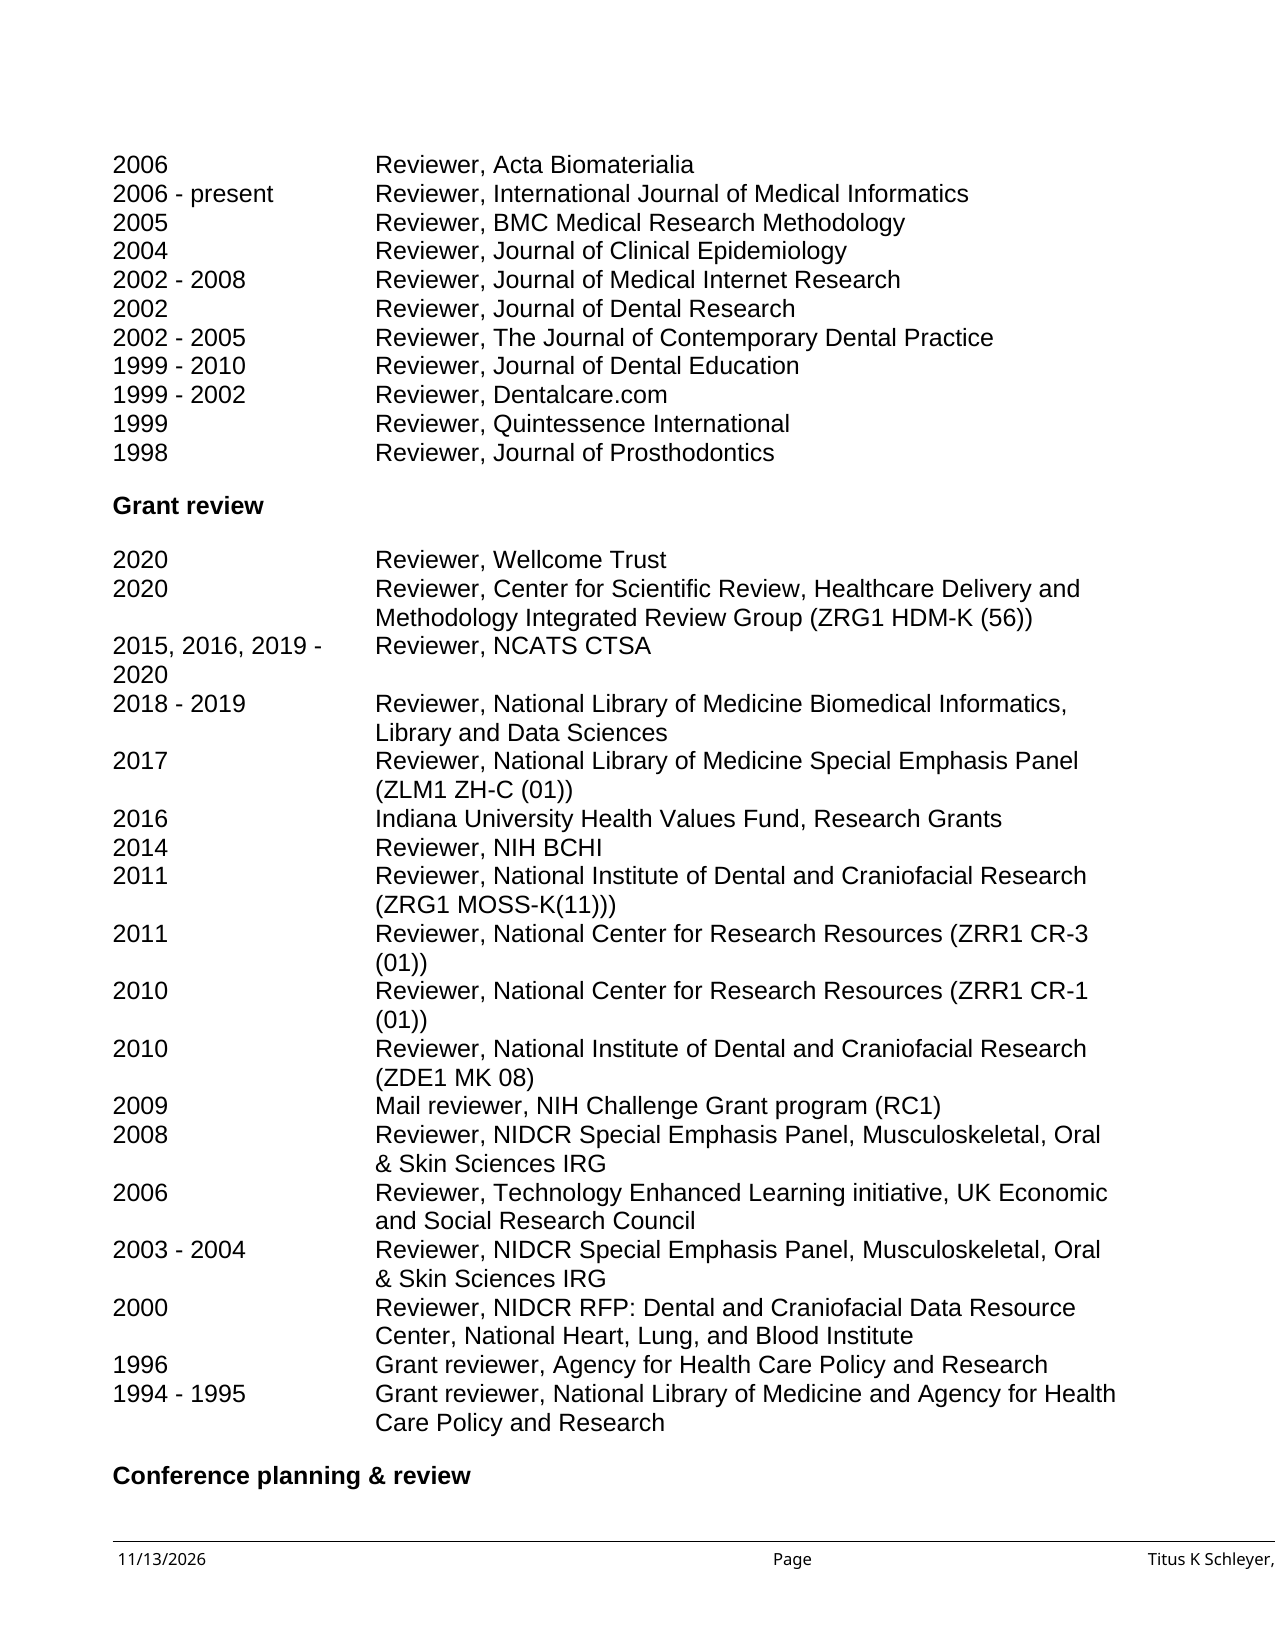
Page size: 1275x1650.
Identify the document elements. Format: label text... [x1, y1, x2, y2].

text Grant review [112, 491, 1200, 520]
table_cell Reviewer, Journal of Medical Internet Research [375, 265, 1125, 294]
table_cell 1999 - 2010 [113, 351, 375, 380]
table_cell Grant reviewer, Agency for Health Care Policy and Research [375, 1350, 1125, 1379]
table_cell Reviewer, for Research Resources (ZRR1 CR-1 (01)) [375, 976, 1125, 1034]
table_cell 1994 - 1995 [113, 1379, 375, 1436]
table_cell 1996 [113, 1350, 375, 1379]
table_cell Reviewer, NIH BCHI [375, 833, 1125, 861]
table_cell 1998 [113, 438, 375, 466]
table_cell 2004 [113, 236, 375, 265]
table_cell 2003 - 2004 [113, 1235, 375, 1292]
table_cell 2010 [113, 1034, 375, 1091]
table_cell 1999 [113, 409, 375, 437]
table_cell 2014 [113, 833, 375, 861]
table_header 2020 [113, 545, 375, 574]
table_cell Indiana University Health Values Fund, Research Grants [375, 804, 1125, 832]
table_cell Reviewer, Journal of Dental Research [375, 294, 1125, 322]
table_cell Reviewer, Journal of Dental Education [375, 351, 1125, 380]
text Conference planning & review [112, 1461, 1200, 1490]
table_cell Reviewer, The Journal of Contemporary Dental Practice [375, 323, 1125, 351]
table_cell Reviewer, Dentalcare.com [375, 380, 1125, 409]
table_cell 2006 [113, 150, 375, 179]
table_cell 2018 - 2019 [113, 689, 375, 746]
table_cell 2016 [113, 804, 375, 832]
table_cell Reviewer, Center for Scientific Review, Healthcare Delivery and Methodology Integrated Review Group (ZRG1 HDM-K (56)) [375, 574, 1125, 631]
table_cell Reviewer, NIDCR RFP: Dental and Craniofacial , National Heart, Lung, and Blood Institute [375, 1293, 1125, 1350]
table_cell Reviewer, NIDCR Special Emphasis Panel, Musculoskeletal, Oral & Skin Sciences IRG [375, 1235, 1125, 1292]
table_cell Reviewer, NCATS CTSA [375, 631, 1125, 689]
table_cell Mail reviewer, NIH Challenge Grant program (RC1) [375, 1091, 1125, 1120]
table_cell Reviewer, BMC Medical Research Methodology [375, 208, 1125, 236]
table_cell 2010 [113, 976, 375, 1034]
table_cell 2015, 2016, 2019 - 2020 [113, 631, 375, 689]
table_cell 2020 [113, 574, 375, 631]
table_cell 2009 [113, 1091, 375, 1120]
table_cell Reviewer, National Institute of Dental and Craniofacial Research (ZDE1 MK 08) [375, 1034, 1125, 1091]
table_header Reviewer, Wellcome Trust [375, 545, 1125, 574]
table_cell 2002 - 2008 [113, 265, 375, 294]
table_cell Reviewer, Technology Enhanced Learning initiative, UK Economic and Social Research Council [375, 1178, 1125, 1235]
table_cell 2002 [113, 294, 375, 322]
table_cell 2017 [113, 746, 375, 804]
table_cell Reviewer, for Research Resources (ZRR1 CR-3 (01)) [375, 919, 1125, 976]
table_cell Reviewer, NIDCR Special Emphasis Panel, Musculoskeletal, Oral & Skin Sciences IRG [375, 1120, 1125, 1177]
table_cell Reviewer, International Journal of Medical Informatics [375, 179, 1125, 207]
table_cell 2002 - 2005 [113, 323, 375, 351]
table_cell 2008 [113, 1120, 375, 1177]
table_cell 2006 - present [113, 179, 375, 207]
table_cell Reviewer, Acta Biomaterialia [375, 150, 1125, 179]
table_cell 2000 [113, 1293, 375, 1350]
table_cell Reviewer, National Institute of Dental and Craniofacial Research (ZRG1 MOSS-K(11))) [375, 861, 1125, 919]
table_cell Reviewer, National Library of Medicine Special Emphasis Panel (ZLM1 ZH-C (01)) [375, 746, 1125, 804]
table_cell 2005 [113, 208, 375, 236]
table_cell Reviewer, Quintessence International [375, 409, 1125, 437]
table_cell 2011 [113, 861, 375, 919]
table_cell Reviewer, National Library of Medicine Biomedical Informatics, Library and Data Sciences [375, 689, 1125, 746]
table_cell 2011 [113, 919, 375, 976]
table_cell Reviewer, Journal of Clinical Epidemiology [375, 236, 1125, 265]
table_cell Reviewer, Journal of Prosthodontics [375, 438, 1125, 466]
table_cell 2006 [113, 1178, 375, 1235]
table_cell Grant reviewer, National Library of Medicine and Agency for Health Care Policy and Research [375, 1379, 1125, 1436]
table_cell 1999 - 2002 [113, 380, 375, 409]
